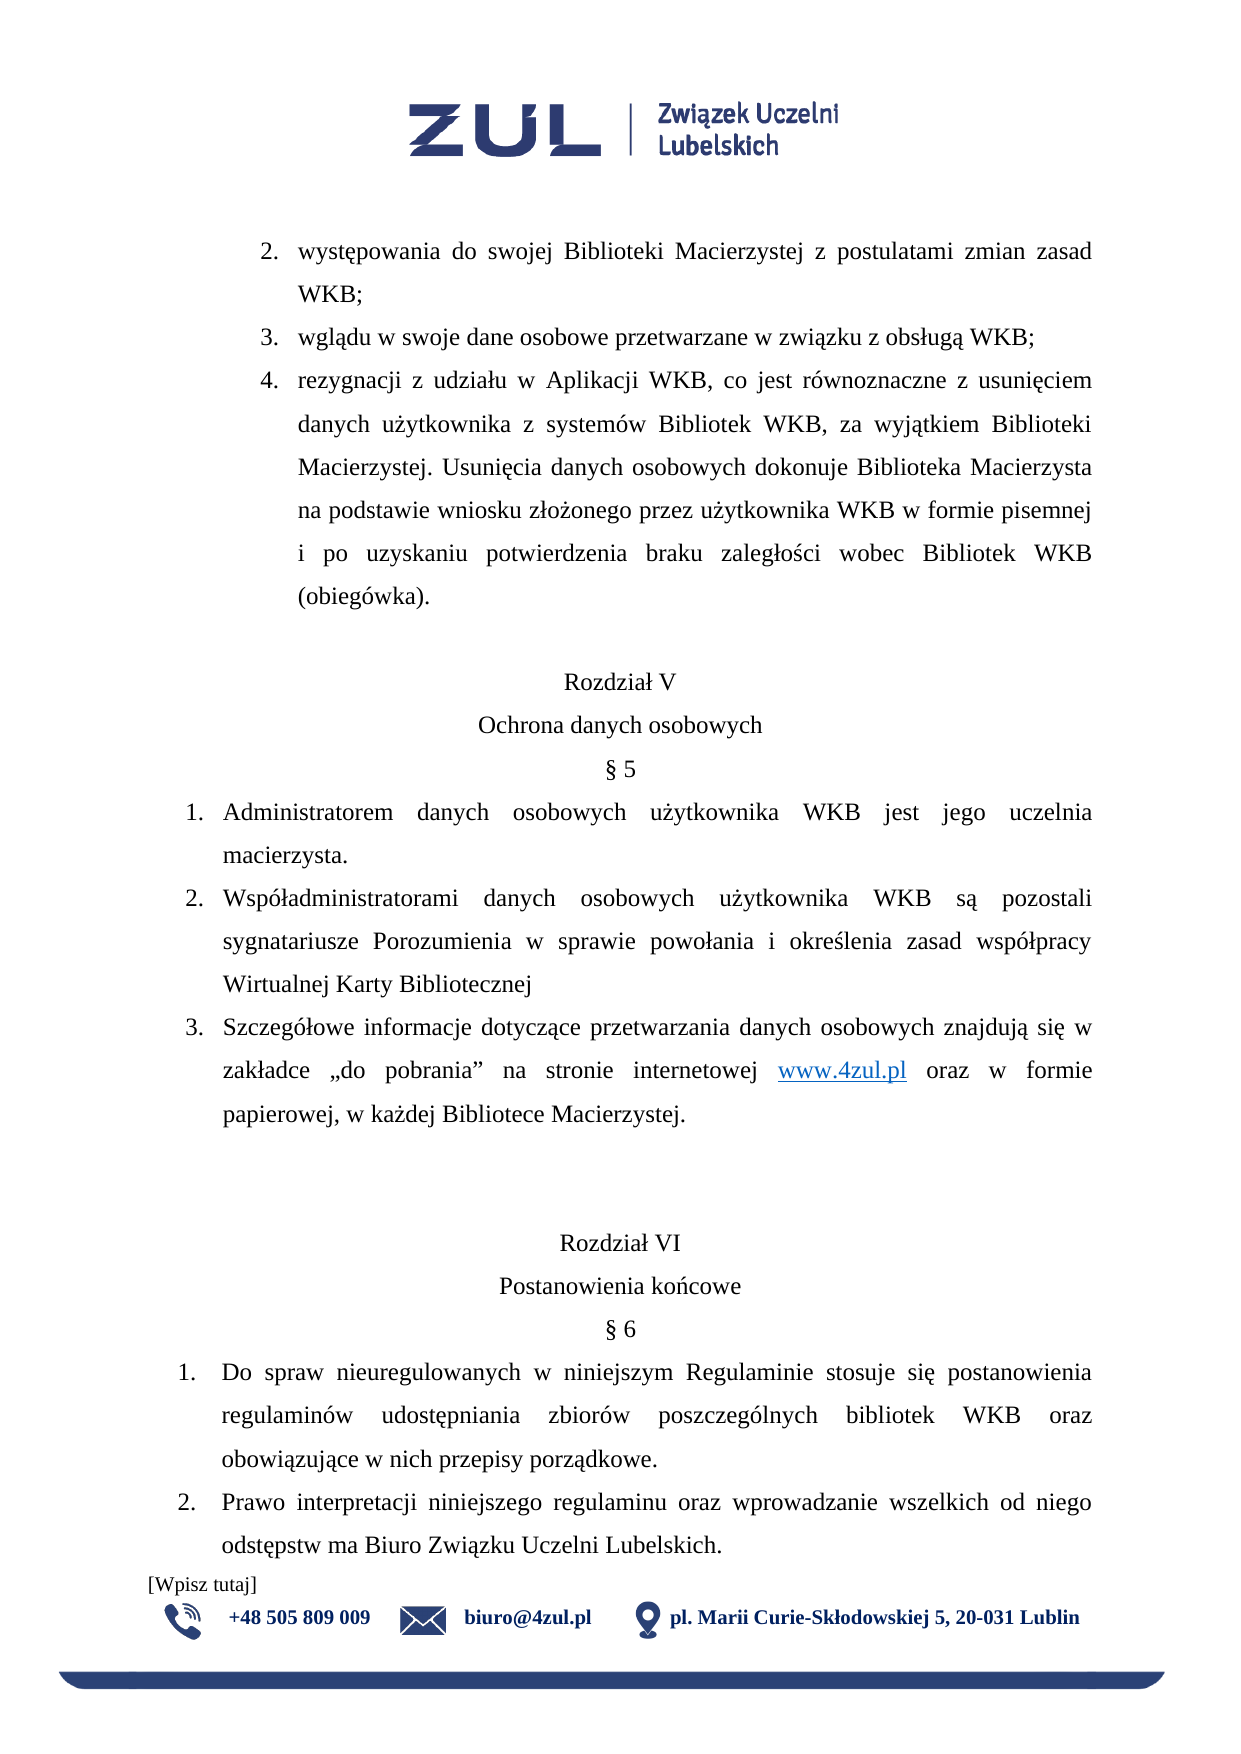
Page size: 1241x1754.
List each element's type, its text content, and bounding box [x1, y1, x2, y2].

text § 5 [148, 754, 1093, 782]
list Współadministratorami danych osobowych użytkownika WKB są pozostali sygnatariusze Porozumienia w sprawie powołania i określenia zasad współpracy Wirtualnej Karty Bibliotecznej [185, 883, 1093, 998]
list występowania do swojej Biblioteki Macierzystej z postulatami zmian zasad WKB; [260, 236, 1093, 308]
list Administratorem danych osobowych użytkownika WKB jest jego uczelnia macierzysta. [185, 797, 1093, 869]
picture [0, 1503, 1240, 1754]
text Rozdział VI Postanowienia końcowe [148, 1228, 1093, 1300]
list wglądu w swoje dane osobowe przetwarzane w związku z obsługą WKB; [260, 322, 1093, 351]
list Szczegółowe informacje dotyczące przetwarzania danych osobowych znajdują się w zakładce „do pobrania” na stronie internetowej www.4zul.pl oraz w formie papierowej, w każdej Bibliotece Macierzystej. [185, 1012, 1093, 1127]
list Prawo interpretacji niniejszego regulaminu oraz wprowadzanie wszelkich od niego odstępstw ma Biuro Związku Uczelni Lubelskich. [177, 1487, 1093, 1559]
text § 6 [148, 1314, 1093, 1343]
list rezygnacji z udziału w Aplikacji WKB, co jest równoznaczne z usunięciem danych użytkownika z systemów Bibliotek WKB, za wyjątkiem Biblioteki Macierzystej. Usunięcia danych osobowych dokonuje Biblioteka Macierzysta na podstawie wniosku złożonego przez użytkownika WKB w formie pisemnej i po uzyskaniu potwierdzenia braku zaległości wobec Bibliotek WKB (obiegówka). [260, 366, 1093, 610]
list Do spraw nieuregulowanych w niniejszym Regulaminie stosuje się postanowienia regulaminów udostępniania zbiorów poszczególnych bibliotek WKB oraz obowiązujące w nich przepisy porządkowe. [177, 1357, 1093, 1472]
text Rozdział V Ochrona danych osobowych [148, 667, 1093, 739]
picture [409, 101, 838, 157]
